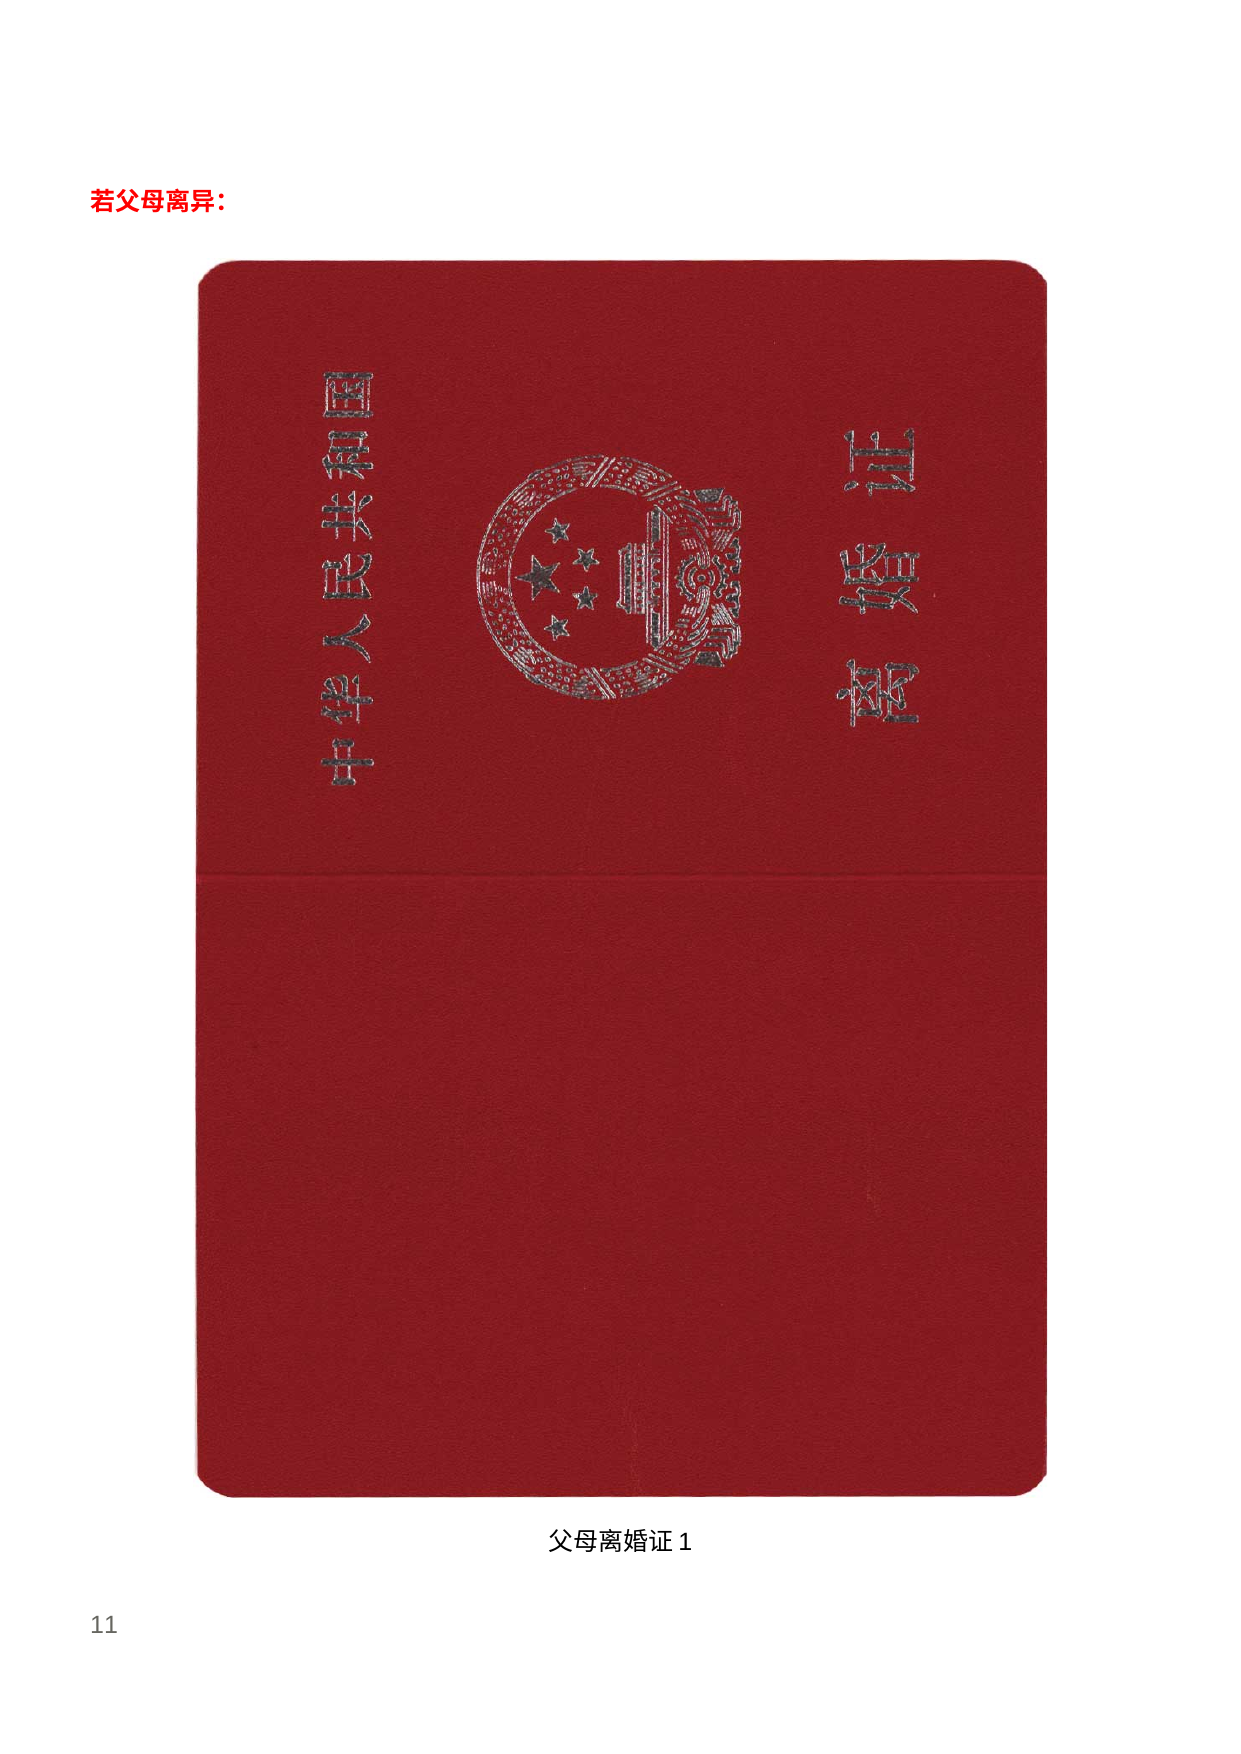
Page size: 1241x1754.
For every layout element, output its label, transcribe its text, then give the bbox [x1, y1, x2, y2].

text 父母离婚证1 [90, 1521, 1150, 1557]
text 若父母离异： [90, 182, 1150, 218]
picture [193, 258, 1048, 1498]
